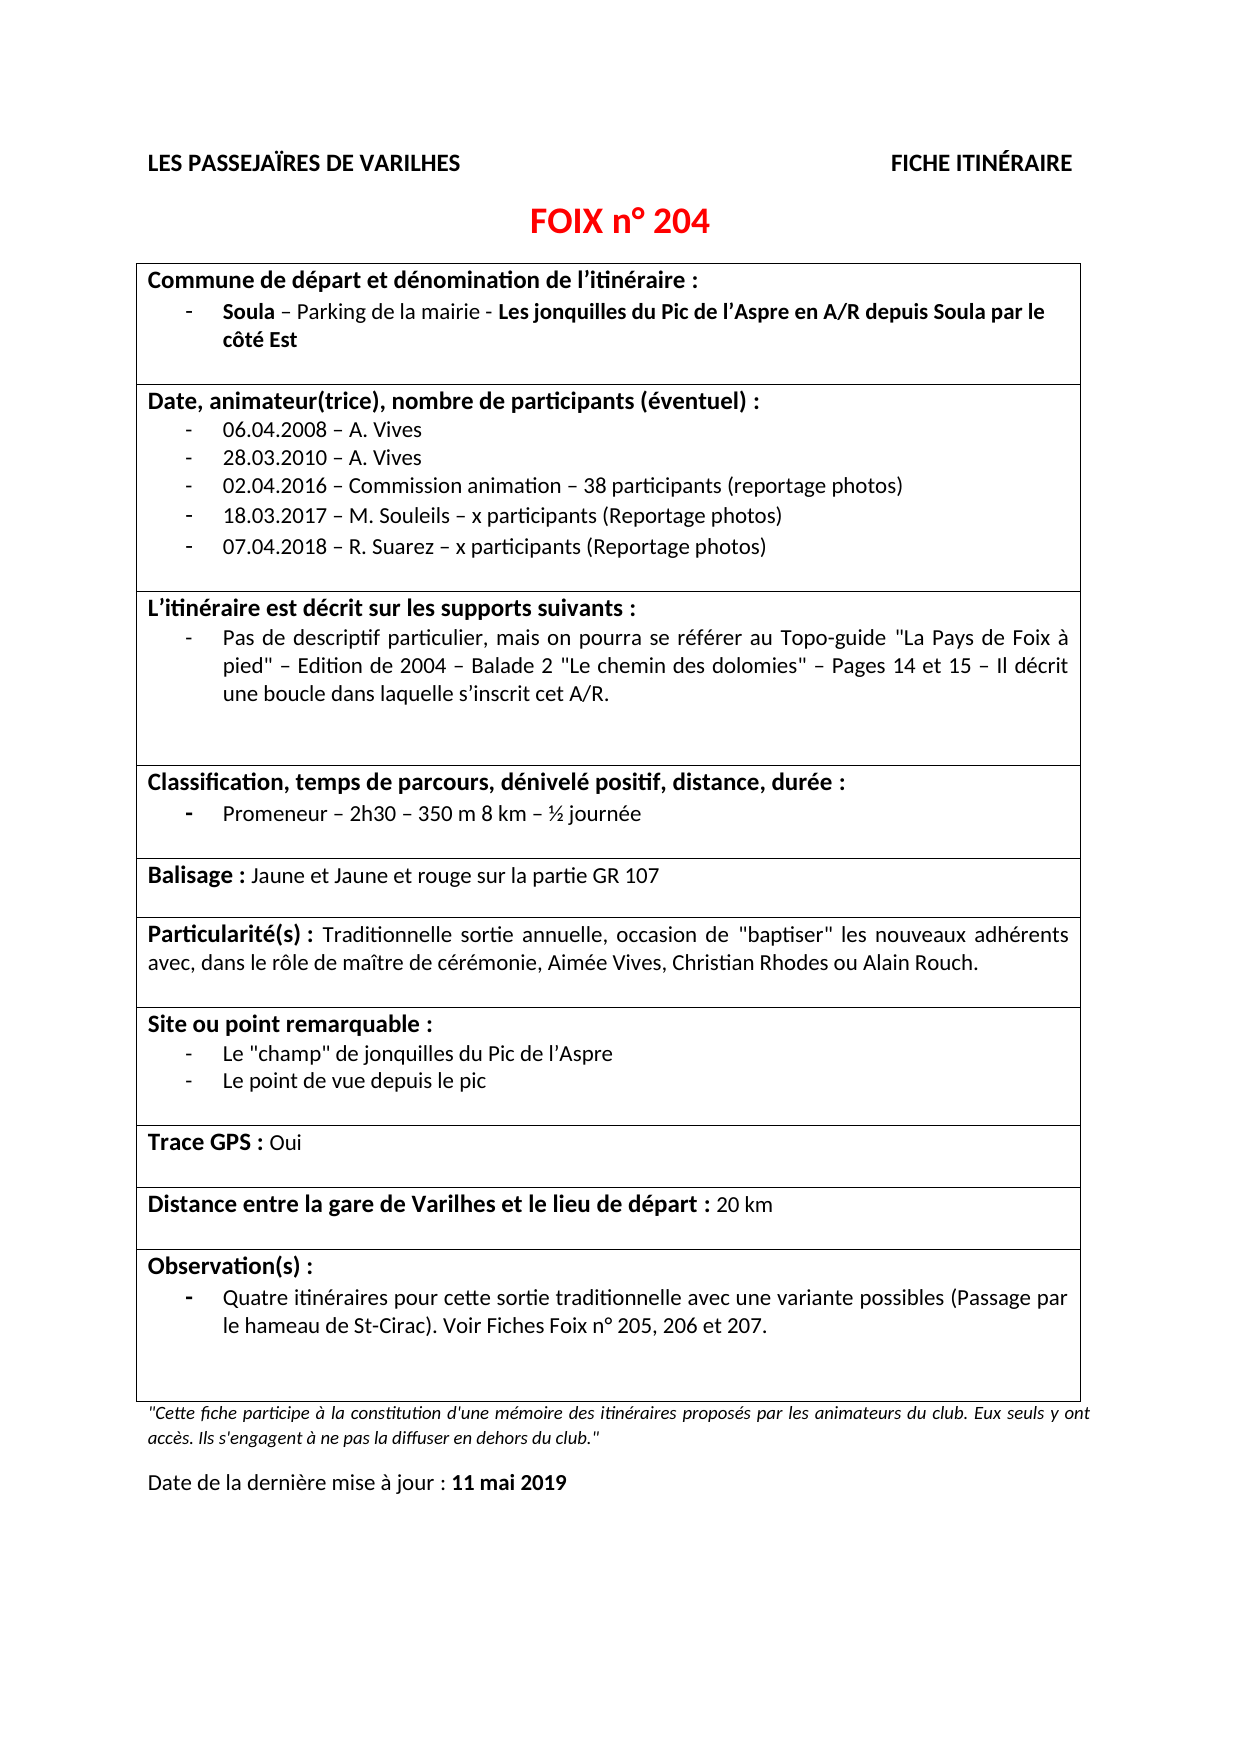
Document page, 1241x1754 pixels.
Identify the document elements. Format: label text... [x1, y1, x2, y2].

table_cell Particularité(s) : Traditionnelle sortie annuelle, occasion de "baptiser" les nouveaux adhérents avec, dans le rôle de maître de cérémonie, Aimée Vives, Christian Rhodes ou Alain Rouch. [137, 918, 1080, 1007]
text Date de la dernière mise à jour : 11 mai 2019 [148, 1468, 1093, 1496]
table_cell Date, animateur(trice), nombre de participants (éventuel) : 06.04.2008 – A. Vives 28.03.2010 – A. Vives 02.04.2016 – Commission animation – 38 participants (reportage photos) 18.03.2017 – M. Souleils – x participants (Reportage photos) 07.04.2018 – R. Suarez – x participants (Reportage photos) [137, 385, 1080, 591]
table_header Commune de départ et dénomination de l’itinéraire : Soula – Parking de la mairie - Les jonquilles du Pic de l’Aspre en A/R depuis Soula par le côté Est [137, 264, 1080, 384]
table_cell L’itinéraire est décrit sur les supports suivants : Pas de descriptif particulier, mais on pourra se référer au Topo-guide " de Foix à pied" – Edition de 2004 – Balade 2 "Le chemin des dolomies" – Pages 14 et 15 – Il décrit une boucle dans laquelle s’inscrit cet A/R. [137, 592, 1080, 765]
table_cell Trace GPS : Oui [137, 1126, 1080, 1187]
text "Cette fiche participe à la constitution d'une mémoire des itinéraires proposés par les animateurs du club. Eux seuls y ont accès. Ils s'engagent à ne pas la diffuser en dehors du club." [148, 1402, 1093, 1449]
table_cell Observation(s) : Quatre itinéraires pour cette sortie traditionnelle avec une variante possibles (Passage par le hameau de St-Cirac). Voir Fiches Foix n° 205, 206 et 207. [137, 1250, 1080, 1401]
text LES PASSEJAÏRES DE VARILHES FICHE ITINÉRAIRE [148, 148, 1093, 178]
table_cell Balisage : Jaune et Jaune et rouge sur la partie GR 107 [137, 859, 1080, 917]
table_cell Distance entre la gare de Varilhes et le lieu de départ : [137, 1188, 1080, 1249]
text FOIX n° 204 [148, 197, 1093, 243]
table_cell Classification, temps de parcours, dénivelé positif, distance, durée : Promeneur – 2h30 – – ½ journée [137, 766, 1080, 858]
table_cell Site ou point remarquable : Le "champ" de jonquilles du Pic de l’Aspre Le point de vue depuis le pic [137, 1008, 1080, 1125]
